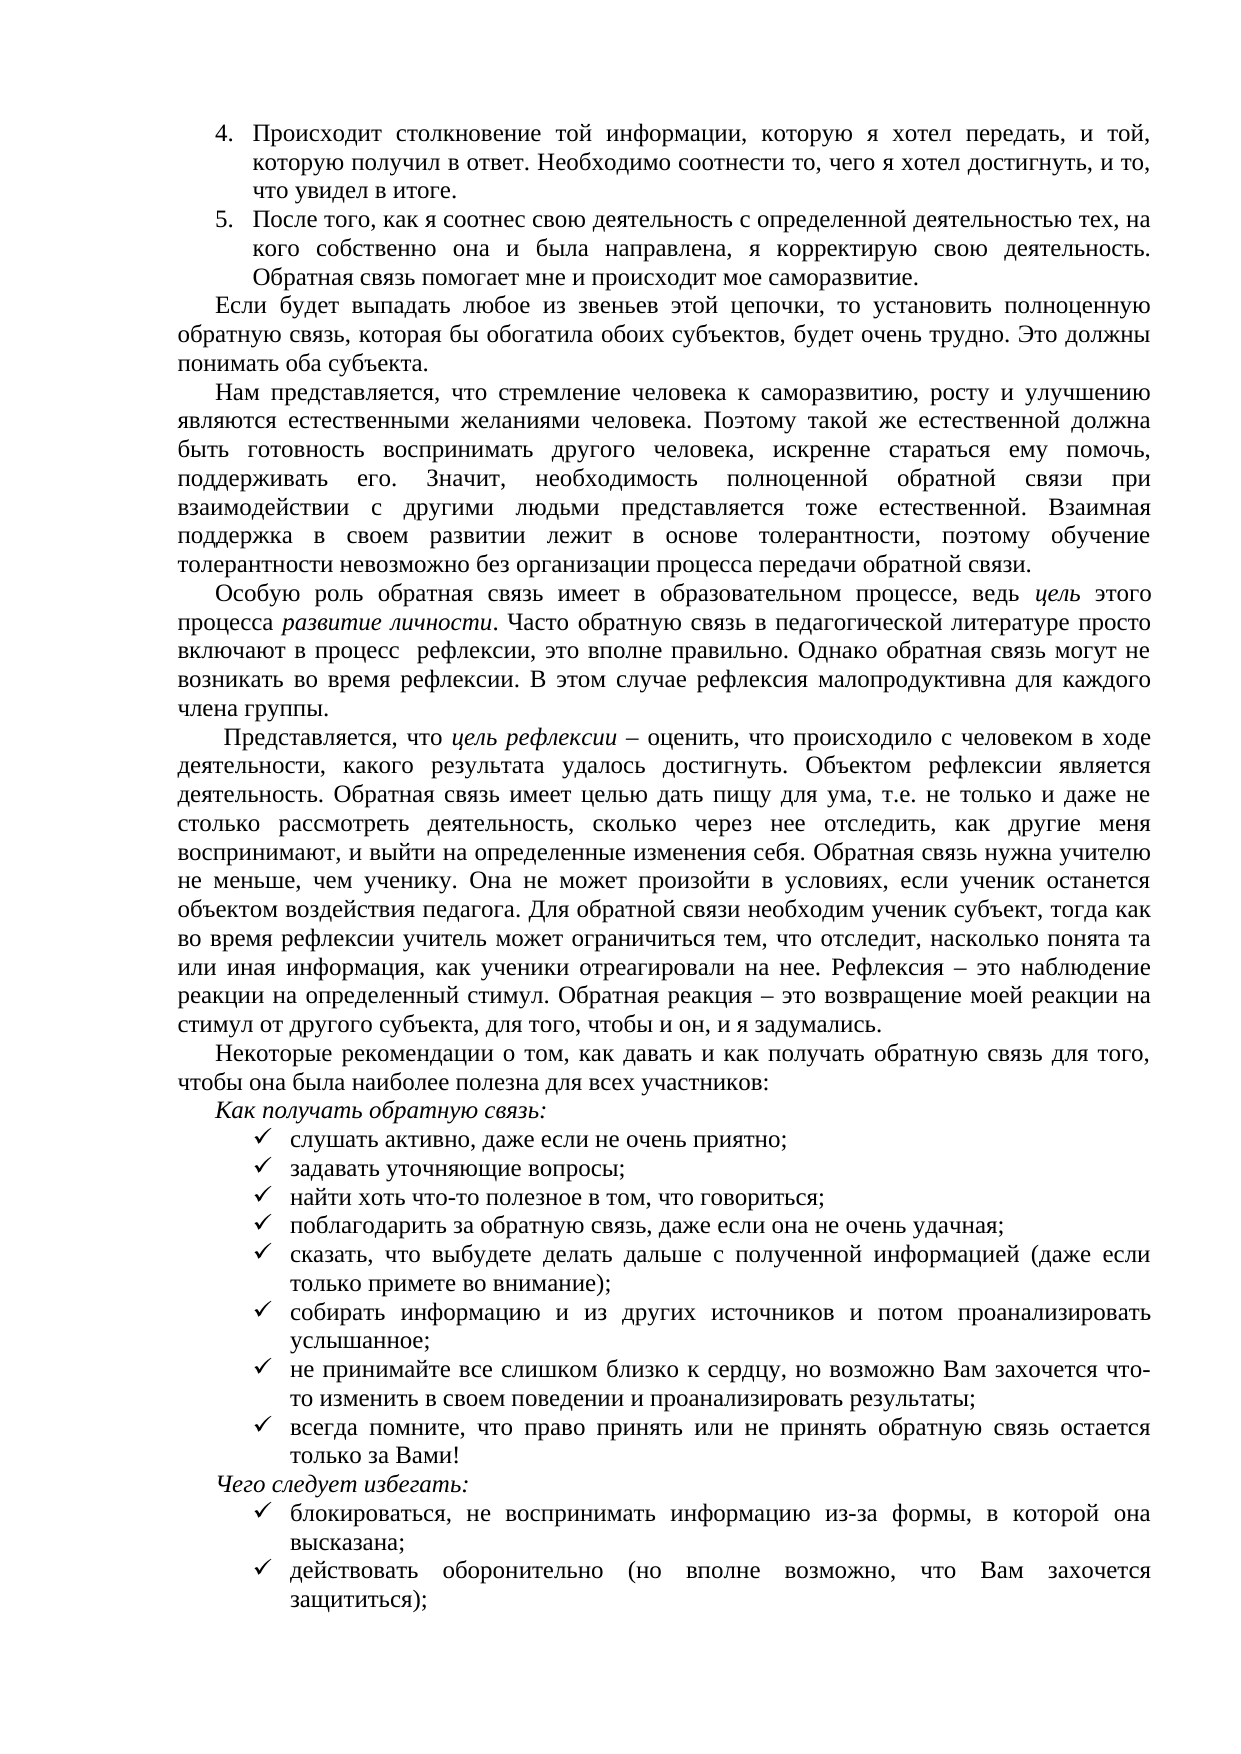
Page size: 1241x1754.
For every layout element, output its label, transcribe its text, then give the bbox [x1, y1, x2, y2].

list задавать уточняющие вопросы; [252, 1153, 1152, 1182]
list поблагодарить за обратную связь, даже если она не очень удачная; [252, 1211, 1152, 1239]
list После того, как я соотнес свою деятельность с определенной деятельностью тех, на кого собственно она и была направлена, я корректирую свою деятельность. Обратная связь помогает мне и происходит мое саморазвитие. [215, 204, 1152, 291]
list не принимайте все слишком близко к сердцу, но возможно Вам захочется что-то изменить в своем поведении и проанализировать результаты; [252, 1354, 1152, 1412]
list всегда помните, что право принять или не принять обратную связь остается только за Вами! [252, 1412, 1152, 1469]
list собирать информацию и из других источников и потом проанализировать услышанное; [252, 1297, 1152, 1354]
list слушать активно, даже если не очень приятно; [252, 1124, 1152, 1153]
list блокироваться, не воспринимать информацию из-за формы, в которой она высказана; [252, 1498, 1152, 1556]
text Нам представляется, что стремление человека к саморазвитию, росту и улучшению являются естественными желаниями человека. Поэтому такой же естественной должна быть готовность воспринимать другого человека, искренне стараться ему помочь, поддерживать его. Значит, необходимость полноценной обратной связи при взаимодействии с другими людьми представляется тоже естественной. Взаимная поддержка в своем развитии лежит в основе толерантности, поэтому обучение толерантности невозможно без организации процесса передачи обратной связи. [177, 377, 1152, 578]
text Особую роль обратная связь имеет в образовательном процессе, ведь цель этого процесса развитие личности. Часто обратную связь в педагогической литературе просто включают в процесс рефлексии, это вполне правильно. Однако обратная связь могут не возникать во время рефлексии. В этом случае рефлексия малопродуктивна для каждого члена группы. [177, 578, 1152, 722]
text Чего следует избегать: [177, 1469, 1152, 1498]
text Если будет выпадать любое из звеньев этой цепочки, то установить полноценную обратную связь, которая бы обогатила обоих субъектов, будет очень трудно. Это должны понимать оба субъекта. [177, 291, 1152, 377]
list действовать оборонительно (но вполне возможно, что Вам захочется защититься); [252, 1556, 1152, 1613]
list сказать, что выбудете делать дальше с полученной информацией (даже если только примете во внимание); [252, 1239, 1152, 1297]
list найти хоть что-то полезное в том, что говориться; [252, 1182, 1152, 1211]
text Представляется, что цель рефлексии – оценить, что происходило с человеком в ходе деятельности, какого результата удалось достигнуть. Объектом рефлексии является деятельность. Обратная связь имеет целью дать пищу для ума, т.е. не только и даже не столько рассмотреть деятельность, сколько через нее отследить, как другие меня воспринимают, и выйти на определенные изменения себя. Обратная связь нужна учителю не меньше, чем ученику. Она не может произойти в условиях, если ученик останется объектом воздействия педагога. Для обратной связи необходим ученик субъект, тогда как во время рефлексии учитель может ограничиться тем, что отследит, насколько понята та или иная информация, как ученики отреагировали на нее. Рефлексия – это наблюдение реакции на определенный стимул. Обратная реакция – это возвращение моей реакции на стимул от другого субъекта, для того, чтобы и он, и я задумались. [177, 722, 1152, 1038]
text Как получать обратную связь: [177, 1096, 1152, 1124]
text Некоторые рекомендации о том, как давать и как получать обратную связь для того, чтобы она была наиболее полезна для всех участников: [177, 1038, 1152, 1096]
list Происходит столкновение той информации, которую я хотел передать, и той, которую получил в ответ. Необходимо соотнести то, чего я хотел достигнуть, и то, что увидел в итоге. [215, 118, 1152, 204]
